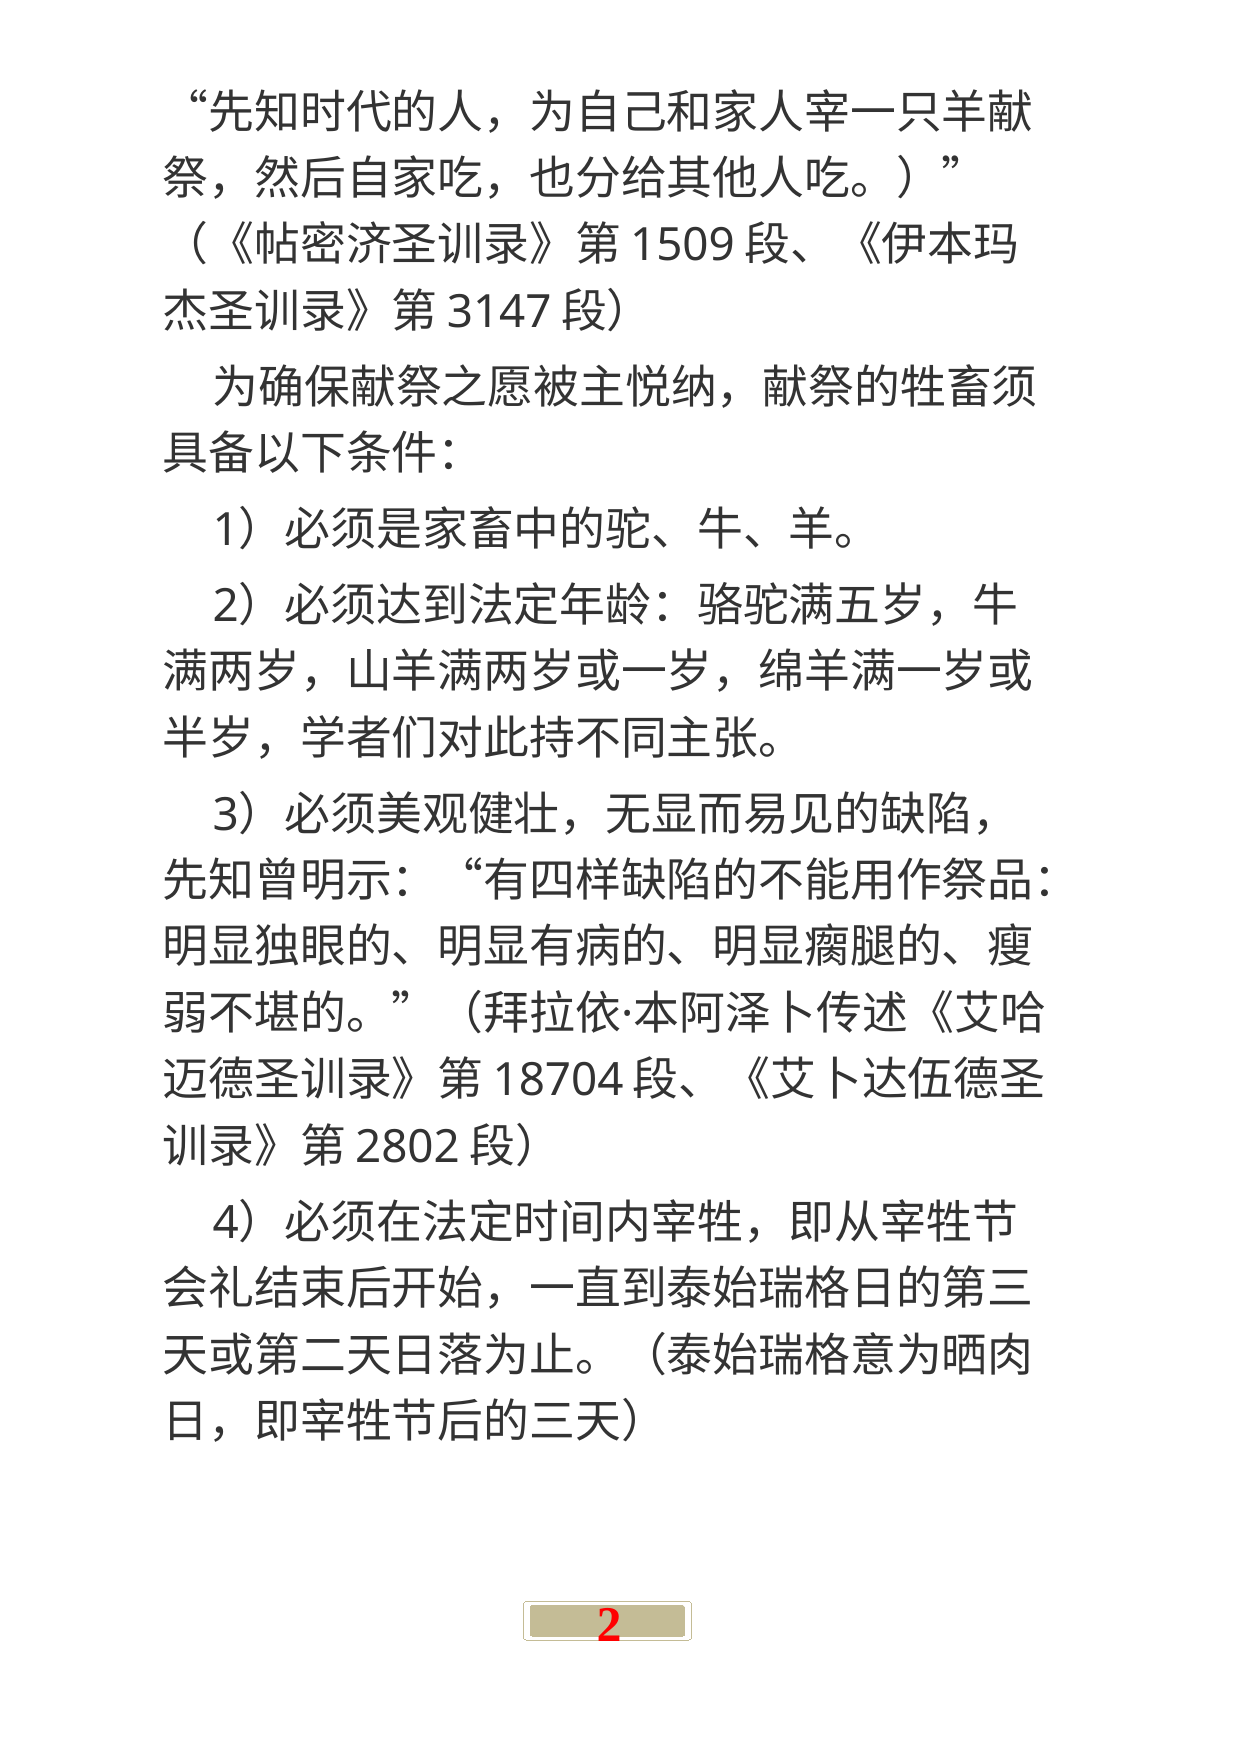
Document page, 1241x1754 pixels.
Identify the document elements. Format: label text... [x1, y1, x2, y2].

text 4）必须在法定时间内宰牲，即从宰牲节会礼结束后开始，一直到泰始瑞格日的第三天或第二天日落为止。（泰始瑞格意为晒肉日，即宰牲节后的三天） [162, 1185, 1053, 1451]
text 为确保献祭之愿被主悦纳，献祭的牲畜须具备以下条件： [162, 350, 1053, 483]
text 2）必须达到法定年龄：骆驼满五岁，牛满两岁，山羊满两岁或一岁，绵羊满一岁或半岁，学者们对此持不同主张。 [162, 568, 1053, 767]
text 1）必须是家畜中的驼、牛、羊。 [162, 492, 1053, 559]
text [162, 75, 1053, 341]
text 3）必须美观健壮，无显而易见的缺陷，先知曾明示：“有四样缺陷的不能用作祭品：明显独眼的、明显有病的、明显瘸腿的、瘦弱不堪的。”（拜拉依·本阿泽卜传述《艾哈迈德圣训录》第18704段、《艾卜达伍德圣训录》第2802段） [162, 777, 1053, 1176]
